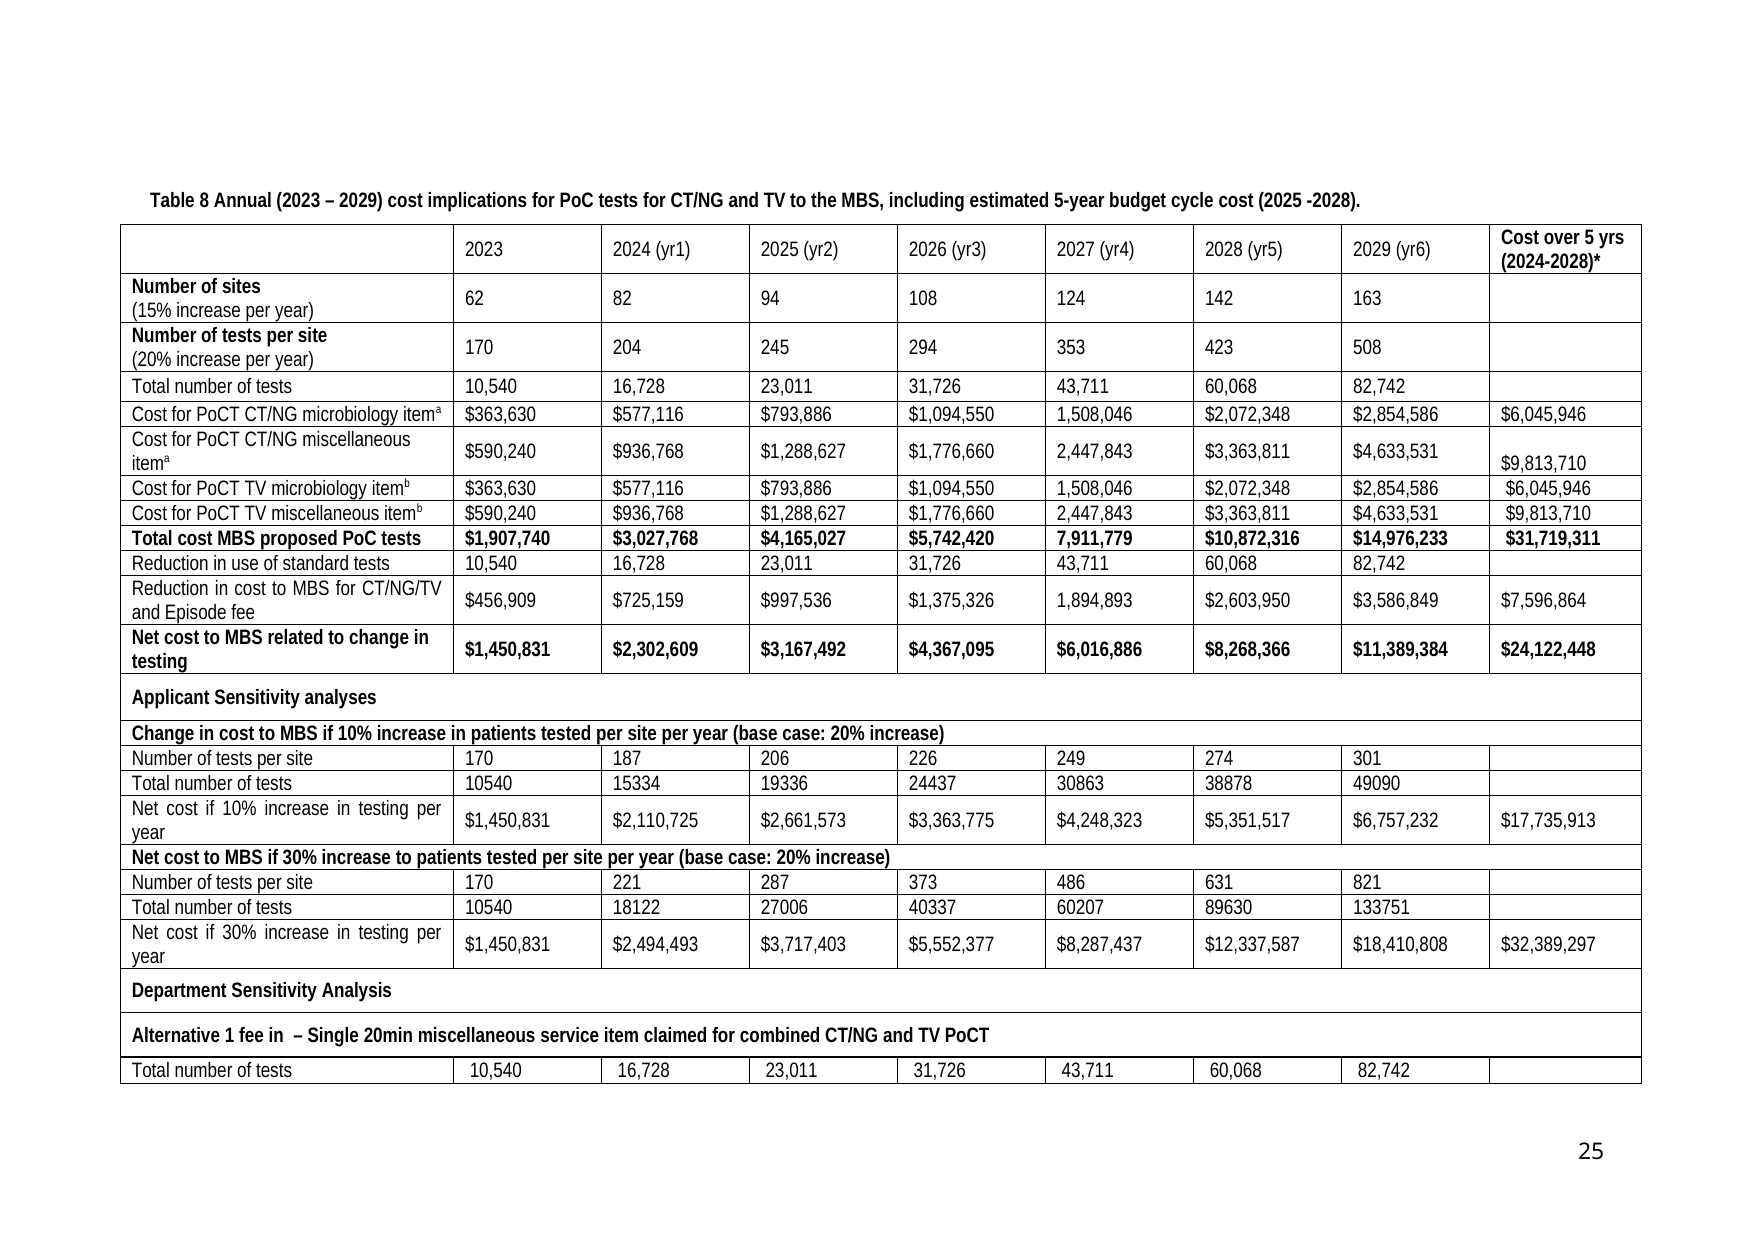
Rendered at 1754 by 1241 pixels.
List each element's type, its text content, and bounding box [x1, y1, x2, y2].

table_cell 60,068 [1194, 1058, 1341, 1083]
table_cell 49090 [1342, 771, 1489, 795]
table_cell [1490, 551, 1641, 575]
table_cell $3,586,849 [1342, 576, 1489, 624]
table_cell 206 [750, 746, 897, 770]
table_cell $2,854,586 [1342, 402, 1489, 426]
table_cell 124 [1046, 274, 1193, 322]
table_cell 10,540 [454, 1058, 601, 1083]
table_cell 16,728 [602, 551, 749, 575]
table_cell $2,603,950 [1194, 576, 1341, 624]
table_cell $577,116 [602, 402, 749, 426]
table_cell $3,027,768 [602, 526, 749, 550]
table_cell 2,447,843 [1046, 501, 1193, 525]
table_cell $6,045,946 [1490, 476, 1641, 500]
table_header 2023 [454, 225, 601, 273]
table_cell Cost for PoCT TV miscellaneous itemb [121, 501, 453, 525]
table_cell 163 [1342, 274, 1489, 322]
table_cell $4,633,531 [1342, 501, 1489, 525]
table_cell $456,909 [454, 576, 601, 624]
table_cell 1,508,046 [1046, 476, 1193, 500]
table_cell 10540 [454, 771, 601, 795]
table_cell 60,068 [1194, 372, 1341, 401]
table_cell Total cost MBS proposed PoC tests [121, 526, 453, 550]
table_cell 18122 [602, 895, 749, 919]
table_cell 108 [898, 274, 1045, 322]
table_cell 187 [602, 746, 749, 770]
table_cell 60207 [1046, 895, 1193, 919]
table_cell 82,742 [1342, 551, 1489, 575]
table_cell $17,735,913 [1490, 796, 1641, 844]
table_cell 508 [1342, 323, 1489, 371]
table_cell $3,717,403 [750, 920, 897, 968]
table_cell $11,389,384 [1342, 625, 1489, 673]
table_header Cost over 5 yrs (2024-2028)* [1490, 225, 1641, 273]
table_cell 16,728 [602, 372, 749, 401]
table_header [121, 225, 453, 273]
table_cell 631 [1194, 870, 1341, 894]
table_cell [1490, 274, 1641, 322]
table_cell $2,302,609 [602, 625, 749, 673]
table_cell 353 [1046, 323, 1193, 371]
table_cell Number of tests per site [121, 870, 453, 894]
table_cell 30863 [1046, 771, 1193, 795]
table_cell $2,494,493 [602, 920, 749, 968]
table_cell Number of sites (15% increase per year) [121, 274, 453, 322]
table_cell 486 [1046, 870, 1193, 894]
table_cell Cost for PoCT TV microbiology itemb [121, 476, 453, 500]
table_cell 27006 [750, 895, 897, 919]
table_cell $9,813,710 [1490, 427, 1641, 475]
table_cell Change in cost to MBS if 10% increase in patients tested per site per year (base case: 20% increase) [121, 721, 1641, 745]
table_cell 249 [1046, 746, 1193, 770]
table_cell $5,742,420 [898, 526, 1045, 550]
table_cell $6,757,232 [1342, 796, 1489, 844]
table_cell Applicant Sensitivity analyses [121, 674, 1641, 720]
table_cell $997,536 [750, 576, 897, 624]
table_cell Total number of tests [121, 1058, 453, 1083]
table_cell $2,110,725 [602, 796, 749, 844]
table_cell $10,872,316 [1194, 526, 1341, 550]
table_cell $1,776,660 [898, 427, 1045, 475]
table_cell $1,450,831 [454, 625, 601, 673]
table_cell 82,742 [1342, 1058, 1489, 1083]
table_cell Net cost to MBS related to change in testing [121, 625, 453, 673]
table_cell $4,248,323 [1046, 796, 1193, 844]
table_cell $3,363,811 [1194, 501, 1341, 525]
table_cell 221 [602, 870, 749, 894]
table_cell Number of tests per site (20% increase per year) [121, 323, 453, 371]
table_cell 294 [898, 323, 1045, 371]
table_cell $6,045,946 [1490, 402, 1641, 426]
table_cell 43,711 [1046, 372, 1193, 401]
table_cell $14,976,233 [1342, 526, 1489, 550]
table_cell 23,011 [750, 551, 897, 575]
table_header 2028 (yr5) [1194, 225, 1341, 273]
table_cell $7,596,864 [1490, 576, 1641, 624]
table_cell 31,726 [898, 1058, 1045, 1083]
table_cell 423 [1194, 323, 1341, 371]
table_cell $18,410,808 [1342, 920, 1489, 968]
table_cell 31,726 [898, 551, 1045, 575]
table_cell $32,389,297 [1490, 920, 1641, 968]
table_cell 10540 [454, 895, 601, 919]
table_cell 62 [454, 274, 601, 322]
table_cell 16,728 [602, 1058, 749, 1083]
table_cell 245 [750, 323, 897, 371]
table_cell 287 [750, 870, 897, 894]
table_header 2026 (yr3) [898, 225, 1045, 273]
table_cell 170 [454, 323, 601, 371]
table_cell $590,240 [454, 427, 601, 475]
table_cell Alternative 1 fee in Table 4 – Single 20min miscellaneous service item claimed for combined CT/NG and TV PoCT [121, 1013, 1641, 1056]
table_header 2027 (yr4) [1046, 225, 1193, 273]
table_cell Net cost to MBS if 30% increase to patients tested per site per year (base case: 20% increase) [121, 845, 1641, 869]
table_cell Net cost if 10% increase in testing per year [121, 796, 453, 844]
table_cell 10,540 [454, 372, 601, 401]
table_cell 38878 [1194, 771, 1341, 795]
table_cell 10,540 [454, 551, 601, 575]
table_cell $936,768 [602, 427, 749, 475]
table_cell $12,337,587 [1194, 920, 1341, 968]
table_cell $24,122,448 [1490, 625, 1641, 673]
table_cell $1,450,831 [454, 796, 601, 844]
table_cell $1,094,550 [898, 402, 1045, 426]
table_cell 43,711 [1046, 551, 1193, 575]
table_cell [1490, 746, 1641, 770]
table_cell 2,447,843 [1046, 427, 1193, 475]
table_cell $590,240 [454, 501, 601, 525]
table_cell [1490, 895, 1641, 919]
table_cell $3,167,492 [750, 625, 897, 673]
table_cell $2,072,348 [1194, 476, 1341, 500]
table_cell 204 [602, 323, 749, 371]
table_cell 274 [1194, 746, 1341, 770]
table_cell [1490, 323, 1641, 371]
table_cell [1490, 771, 1641, 795]
table_cell 373 [898, 870, 1045, 894]
table_cell $725,159 [602, 576, 749, 624]
table_header 2025 (yr2) [750, 225, 897, 273]
table_cell 821 [1342, 870, 1489, 894]
table_cell $2,661,573 [750, 796, 897, 844]
table_cell 226 [898, 746, 1045, 770]
table_cell $1,776,660 [898, 501, 1045, 525]
table_cell Total number of tests [121, 771, 453, 795]
table_header 2024 (yr1) [602, 225, 749, 273]
table_cell $6,016,886 [1046, 625, 1193, 673]
table_cell 1,508,046 [1046, 402, 1193, 426]
table_cell 40337 [898, 895, 1045, 919]
table_cell $1,375,326 [898, 576, 1045, 624]
table_cell Number of tests per site [121, 746, 453, 770]
table_cell $3,363,775 [898, 796, 1045, 844]
table_cell Reduction in cost to MBS for CT/NG/TV and Episode fee [121, 576, 453, 624]
table_cell Department Sensitivity Analysis [121, 969, 1641, 1012]
table_cell $363,630 [454, 476, 601, 500]
table_cell $4,633,531 [1342, 427, 1489, 475]
table_cell 170 [454, 870, 601, 894]
table_cell $8,287,437 [1046, 920, 1193, 968]
table_cell Cost for PoCT CT/NG miscellaneous itema [121, 427, 453, 475]
table_cell 82,742 [1342, 372, 1489, 401]
table_cell $577,116 [602, 476, 749, 500]
table_cell $31,719,311 [1490, 526, 1641, 550]
table_cell 23,011 [750, 372, 897, 401]
table_header 2029 (yr6) [1342, 225, 1489, 273]
table_cell 19336 [750, 771, 897, 795]
table_cell 23,011 [750, 1058, 897, 1083]
table_cell $2,072,348 [1194, 402, 1341, 426]
table_cell 133751 [1342, 895, 1489, 919]
table_cell $5,351,517 [1194, 796, 1341, 844]
table_cell 7,911,779 [1046, 526, 1193, 550]
table_cell $1,450,831 [454, 920, 601, 968]
table_cell 94 [750, 274, 897, 322]
table_cell $1,288,627 [750, 427, 897, 475]
table_cell Net cost if 30% increase in testing per year [121, 920, 453, 968]
table_cell $363,630 [454, 402, 601, 426]
table_cell $3,363,811 [1194, 427, 1341, 475]
table_cell 82 [602, 274, 749, 322]
table_cell $793,886 [750, 402, 897, 426]
table_cell [1490, 870, 1641, 894]
table_cell 60,068 [1194, 551, 1341, 575]
table_cell $5,552,377 [898, 920, 1045, 968]
table_cell Reduction in use of standard tests [121, 551, 453, 575]
table_cell 89630 [1194, 895, 1341, 919]
table_cell 43,711 [1046, 1058, 1193, 1083]
table_cell $4,165,027 [750, 526, 897, 550]
table_cell [1490, 372, 1641, 401]
table_cell 301 [1342, 746, 1489, 770]
table_cell $1,094,550 [898, 476, 1045, 500]
table_cell Cost for PoCT CT/NG microbiology itema [121, 402, 453, 426]
table_cell $936,768 [602, 501, 749, 525]
table_cell $793,886 [750, 476, 897, 500]
table_cell 1,894,893 [1046, 576, 1193, 624]
table_cell $2,854,586 [1342, 476, 1489, 500]
table_cell $8,268,366 [1194, 625, 1341, 673]
table_cell $9,813,710 [1490, 501, 1641, 525]
table_cell 15334 [602, 771, 749, 795]
table_cell Total number of tests [121, 895, 453, 919]
table_cell 170 [454, 746, 601, 770]
table_cell Total number of tests [121, 372, 453, 401]
table_cell 142 [1194, 274, 1341, 322]
table_cell 31,726 [898, 372, 1045, 401]
text Table 8 Annual (2023 – 2029) cost implications for PoC tests for CT/NG and TV to the MBS, including estimated 5-year budget cycle cost (2025 -2028). [150, 187, 1604, 211]
table_cell [1490, 1058, 1641, 1083]
table_cell $1,288,627 [750, 501, 897, 525]
table_cell $1,907,740 [454, 526, 601, 550]
table_cell 24437 [898, 771, 1045, 795]
table_cell $4,367,095 [898, 625, 1045, 673]
